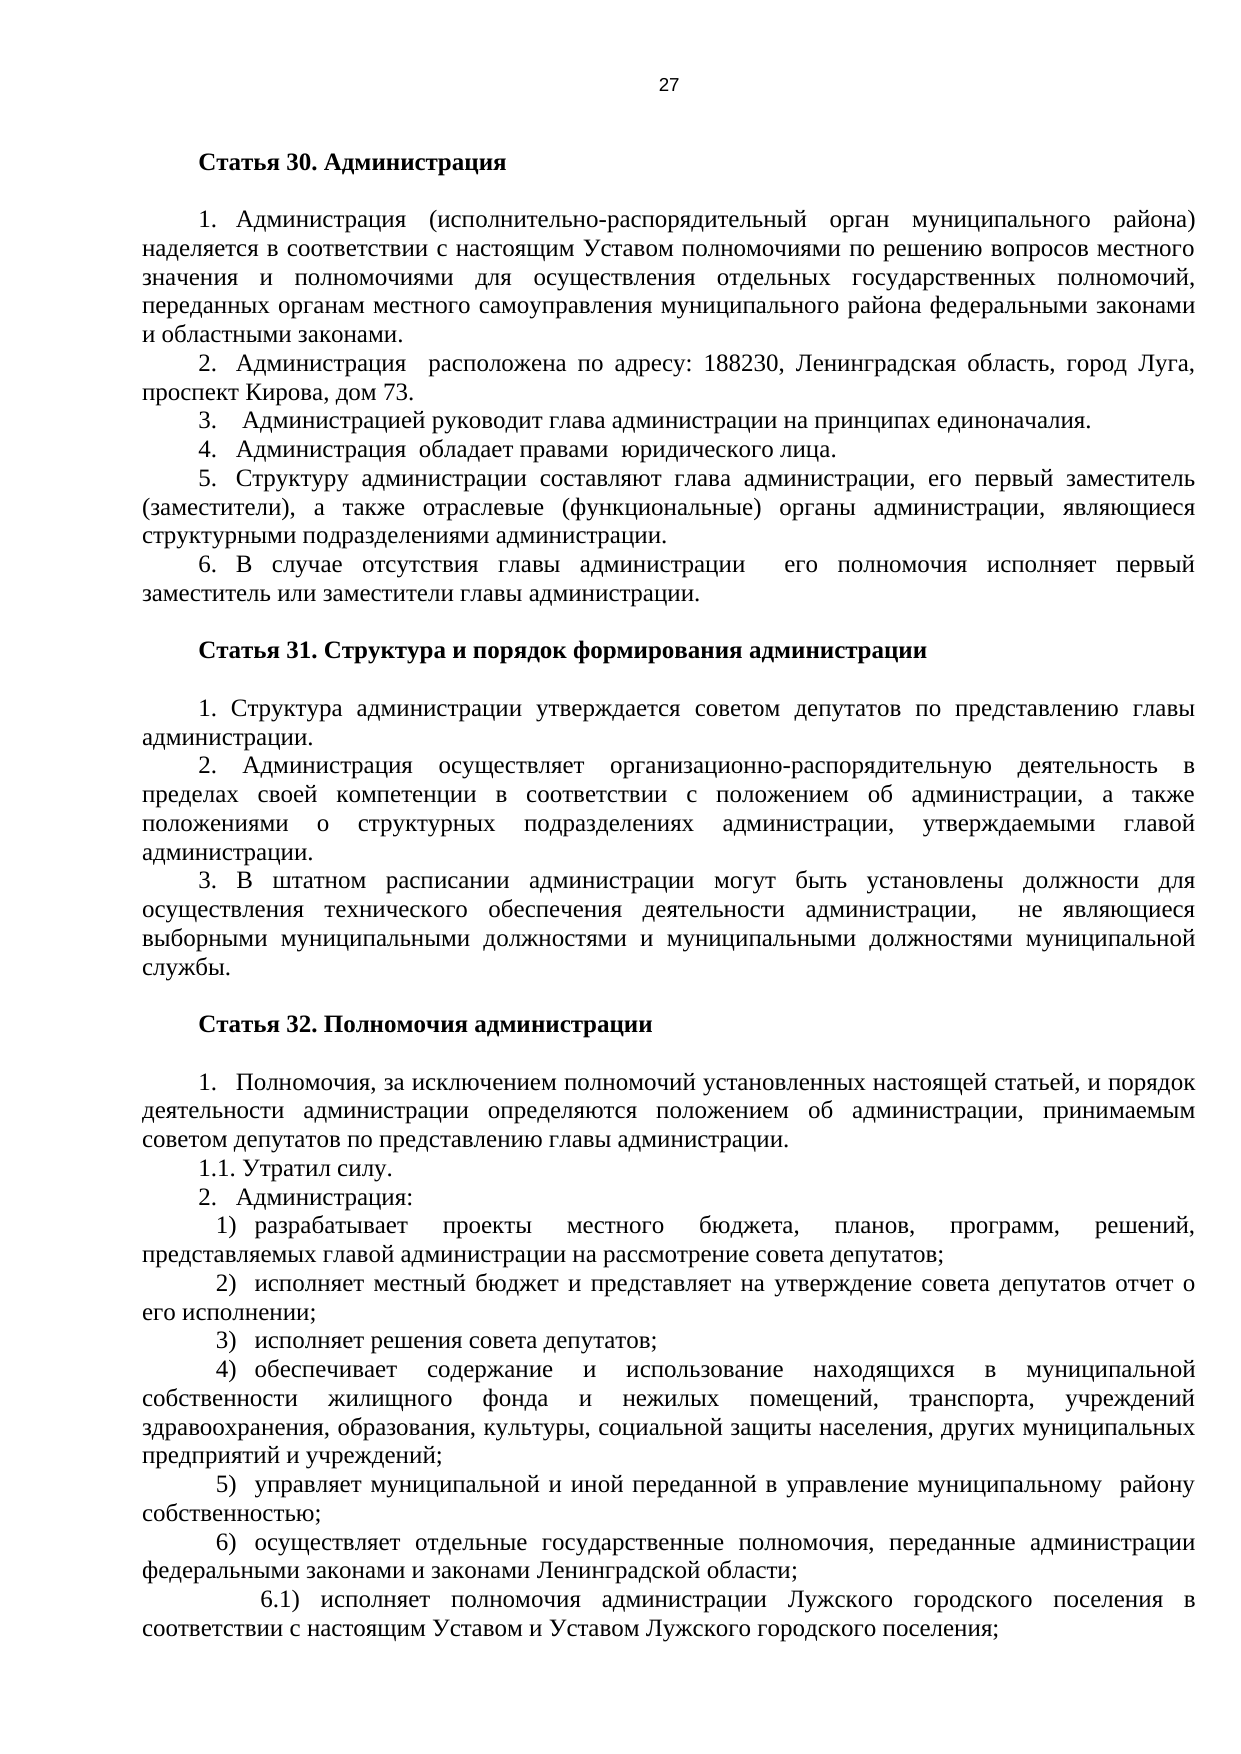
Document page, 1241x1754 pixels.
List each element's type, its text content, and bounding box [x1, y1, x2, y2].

list Администрация: [142, 1182, 1196, 1211]
list Администрация (исполнительно-распорядительный орган муниципального района) наделяется в соответствии с настоящим Уставом полномочиями по решению вопросов местного значения и полномочиями для осуществления отдельных государственных полномочий, переданных органам местного самоуправления муниципального района федеральными законами и областными законами. [142, 204, 1196, 348]
subtitle Статья 30. Администрация [142, 147, 1196, 176]
subtitle Статья 32. Полномочия администрации [142, 1009, 1196, 1038]
list Администрация расположена по адресу: 188230, Ленинградская область, город Луга, проспект Кирова, дом 73. [142, 348, 1196, 406]
subtitle Статья 31. Структура и порядок формирования администрации [142, 636, 1196, 664]
list Администрацией руководит глава администрации на принципах единоначалия. [142, 406, 1196, 434]
list Администрация обладает правами юридического лица. [142, 434, 1196, 463]
text 2. Администрация осуществляет организационно-распорядительную деятельность в пределах своей компетенции в соответствии с положением об администрации, а также положениями о структурных подразделениях администрации, утверждаемыми главой администрации. [142, 751, 1196, 866]
list исполняет местный бюджет и представляет на утверждение совета депутатов отчет о его исполнении; [142, 1268, 1196, 1326]
text 3. В штатном расписании администрации могут быть установлены должности для осуществления технического обеспечения деятельности администрации, не являющиеся выборными муниципальными должностями и муниципальными должностями муниципальной службы. [142, 866, 1196, 981]
text 6.1) исполняет полномочия администрации Лужского городского поселения в соответствии с настоящим Уставом и Уставом Лужского городского поселения; [142, 1584, 1196, 1642]
list разрабатывает проекты местного бюджета, планов, программ, решений, представляемых главой администрации на рассмотрение совета депутатов; [142, 1211, 1196, 1268]
text 1. Структура администрации утверждается советом депутатов по представлению главы администрации. [142, 693, 1196, 751]
list исполняет решения совета депутатов; [142, 1326, 1196, 1354]
list В случае отсутствия главы администрации его полномочия исполняет первый заместитель или заместители главы администрации. [142, 549, 1196, 607]
list обеспечивает содержание и использование находящихся в муниципальной собственности жилищного фонда и нежилых помещений, транспорта, учреждений здравоохранения, образования, культуры, социальной защиты населения, других муниципальных предприятий и учреждений; [142, 1354, 1196, 1469]
list управляет муниципальной и иной переданной в управление муниципальному району собственностью; [142, 1469, 1196, 1527]
list Структуру администрации составляют глава администрации, его первый заместитель (заместители), а также отраслевые (функциональные) органы администрации, являющиеся структурными подразделениями администрации. [142, 463, 1196, 549]
list Полномочия, за исключением полномочий установленных настоящей статьей, и порядок деятельности администрации определяются положением об администрации, принимаемым советом депутатов по представлению главы администрации. [142, 1067, 1196, 1153]
list осуществляет отдельные государственные полномочия, переданные администрации федеральными законами и законами Ленинградской области; [142, 1527, 1196, 1584]
text 1.1. Утратил силу. [198, 1153, 1196, 1182]
